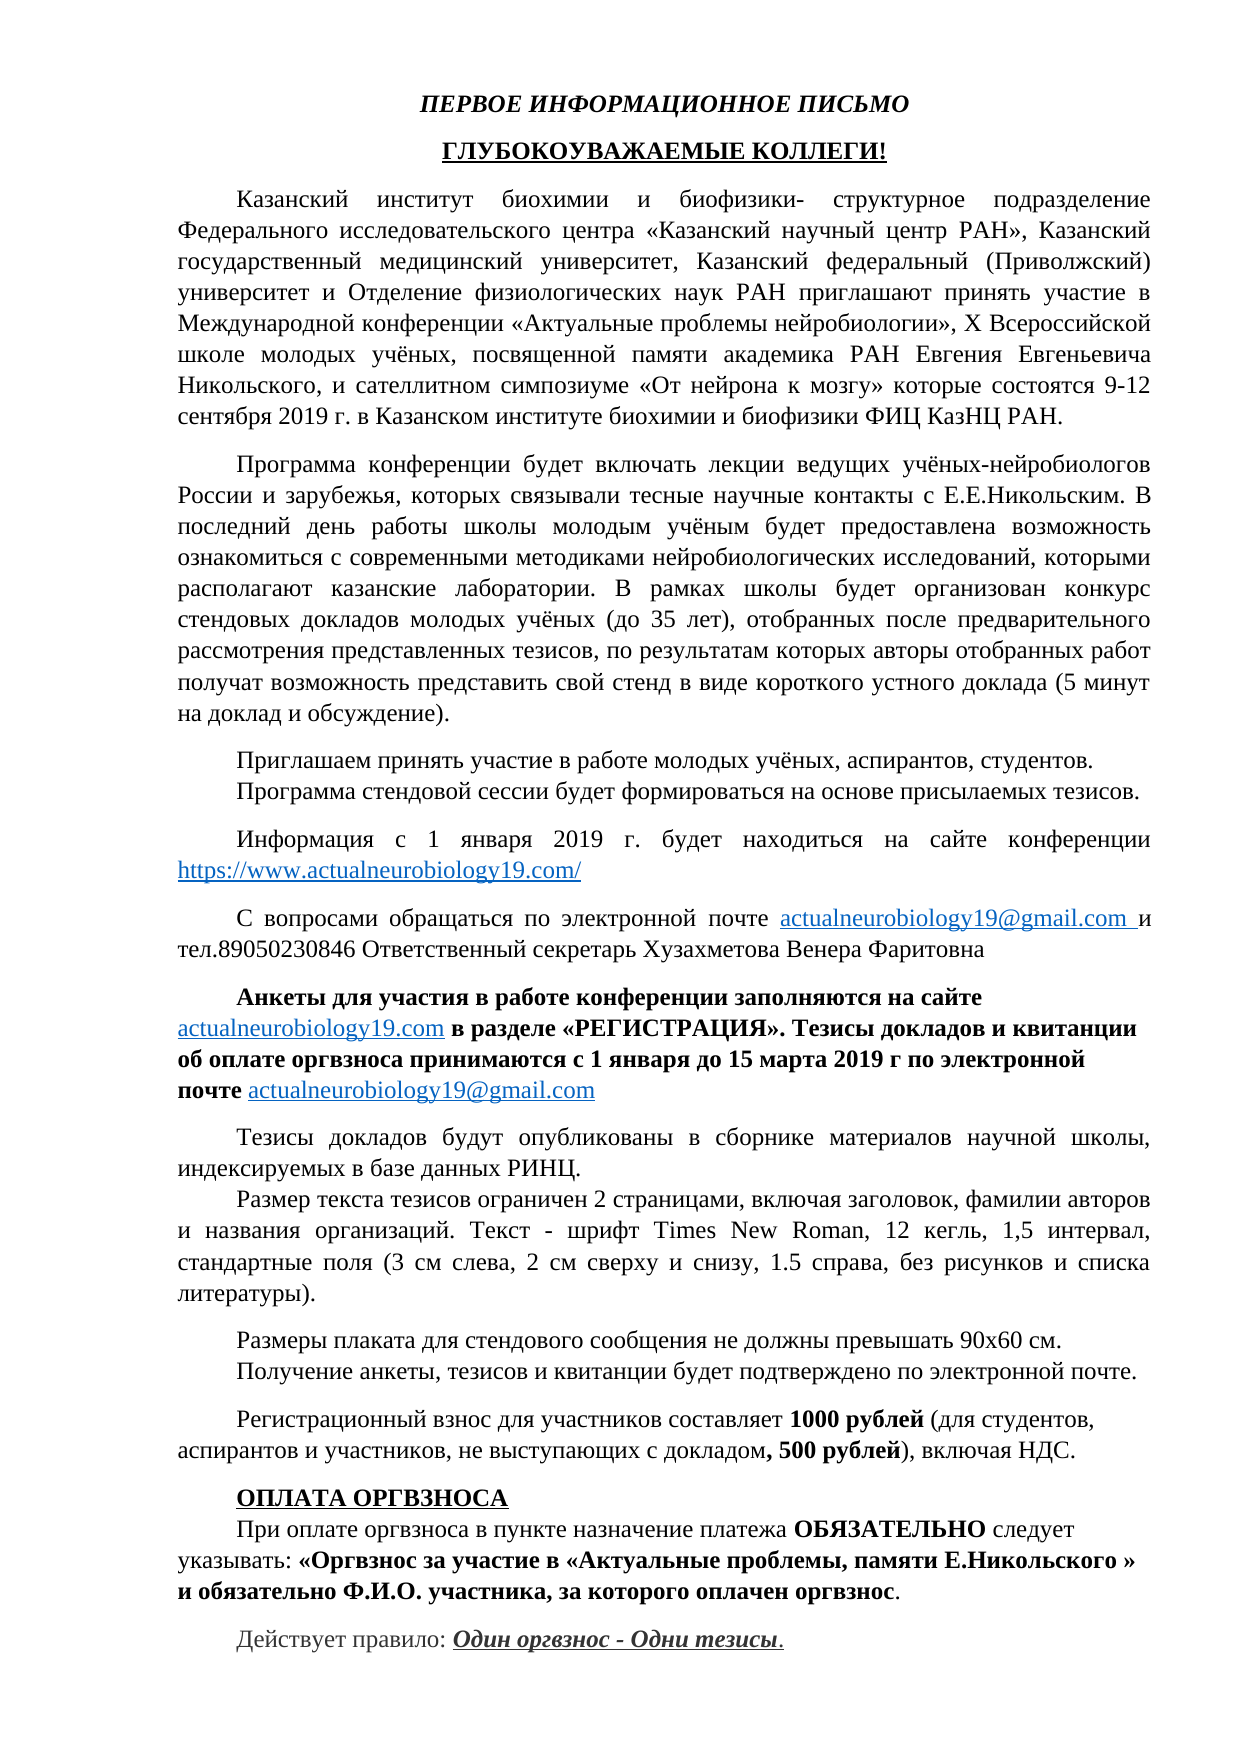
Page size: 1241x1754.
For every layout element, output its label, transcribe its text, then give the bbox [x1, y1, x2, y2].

text Казанский институт биохимии и биофизики- структурное подразделение Федерального исследовательского центра «Казанский научный центр РАН», Казанский государственный медицинский университет, Казанский федеральный (Приволжский) университет и Отделение физиологических наук РАН приглашают принять участие в Международной конференции «Актуальные проблемы нейробиологии», Х Всероссийской школе молодых учёных, посвященной памяти академика РАН Евгения Евгеньевича Никольского, и сателлитном симпозиуме «От нейрона к мозгу» которые состоятся 9-12 сентября 2019 г. в Казанском институте биохимии и биофизики ФИЦ КазНЦ РАН. [177, 184, 1152, 430]
text Программа стендовой сессии будет формироваться на основе присылаемых тезисов. [177, 776, 1152, 805]
text Анкеты для участия в работе конференции заполняются на сайте actualneurobiology19.com в разделе «РЕГИСТРАЦИЯ». Тезисы докладов и квитанции об оплате оргвзноса принимаются с 1 января до 15 марта 2019 г по электронной почте actualneurobiology19@gmail.com [177, 982, 1152, 1103]
text Тезисы докладов будут опубликованы в сборнике материалов научной школы, индексируемых в базе данных РИНЦ. [177, 1122, 1152, 1182]
text ОПЛАТА ОРГВЗНОСА [177, 1483, 1152, 1512]
text Приглашаем принять участие в работе молодых учёных, аспирантов, студентов. [177, 745, 1152, 774]
text Размер текста тезисов ограничен 2 страницами, включая заголовок, фамилии авторов и названия организаций. Текст - шрифт Times New Roman, 12 кегль, 1,5 интервал, стандартные поля (3 см слева, 2 см сверху и снизу, 1.5 справа, без рисунков и списка литературы). [177, 1184, 1152, 1306]
text С вопросами обращаться по электронной почте actualneurobiology19@gmail.com и тел.89050230846 Ответственный секретарь Хузахметова Венера Фаритовна [177, 903, 1152, 963]
text ГЛУБОКОУВАЖАЕМЫЕ КОЛЛЕГИ! [177, 136, 1152, 165]
text ПЕРВОЕ ИНФОРМАЦИОННОЕ ПИСЬМО [177, 89, 1152, 117]
text Регистрационный взнос для участников составляет 1000 рублей (для студентов, аспирантов и участников, не выступающих с докладом, 500 рублей), включая НДС. [177, 1404, 1152, 1464]
text Программа конференции будет включать лекции ведущих учёных-нейробиологов России и зарубежья, которых связывали тесные научные контакты с Е.Е.Никольским. В последний день работы школы молодым учёным будет предоставлена возможность ознакомиться с современными методиками нейробиологических исследований, которыми располагают казанские лаборатории. В рамках школы будет организован конкурс стендовых докладов молодых учёных (до 35 лет), отобранных после предварительного рассмотрения представленных тезисов, по результатам которых авторы отобранных работ получат возможность представить свой стенд в виде короткого устного доклада (5 минут на доклад и обсуждение). [177, 449, 1152, 726]
text Действует правило: Один оргвзнос - Одни тезисы. [177, 1624, 1152, 1652]
text При оплате оргвзноса в пункте назначение платежа ОБЯЗАТЕЛЬНО следует указывать: «Оргвзнос за участие в «Актуальные проблемы, памяти Е.Никольского » и обязательно Ф.И.О. участника, за которого оплачен оргвзнос. [177, 1514, 1152, 1605]
text Размеры плаката для стендового сообщения не должны превышать 90х60 см. [177, 1325, 1152, 1354]
text Информация с 1 января 2019 г. будет находиться на сайте конференции https://www.actualneurobiology19.com/ [177, 824, 1152, 884]
text Получение анкеты, тезисов и квитанции будет подтверждено по электронной почте. [177, 1356, 1152, 1385]
